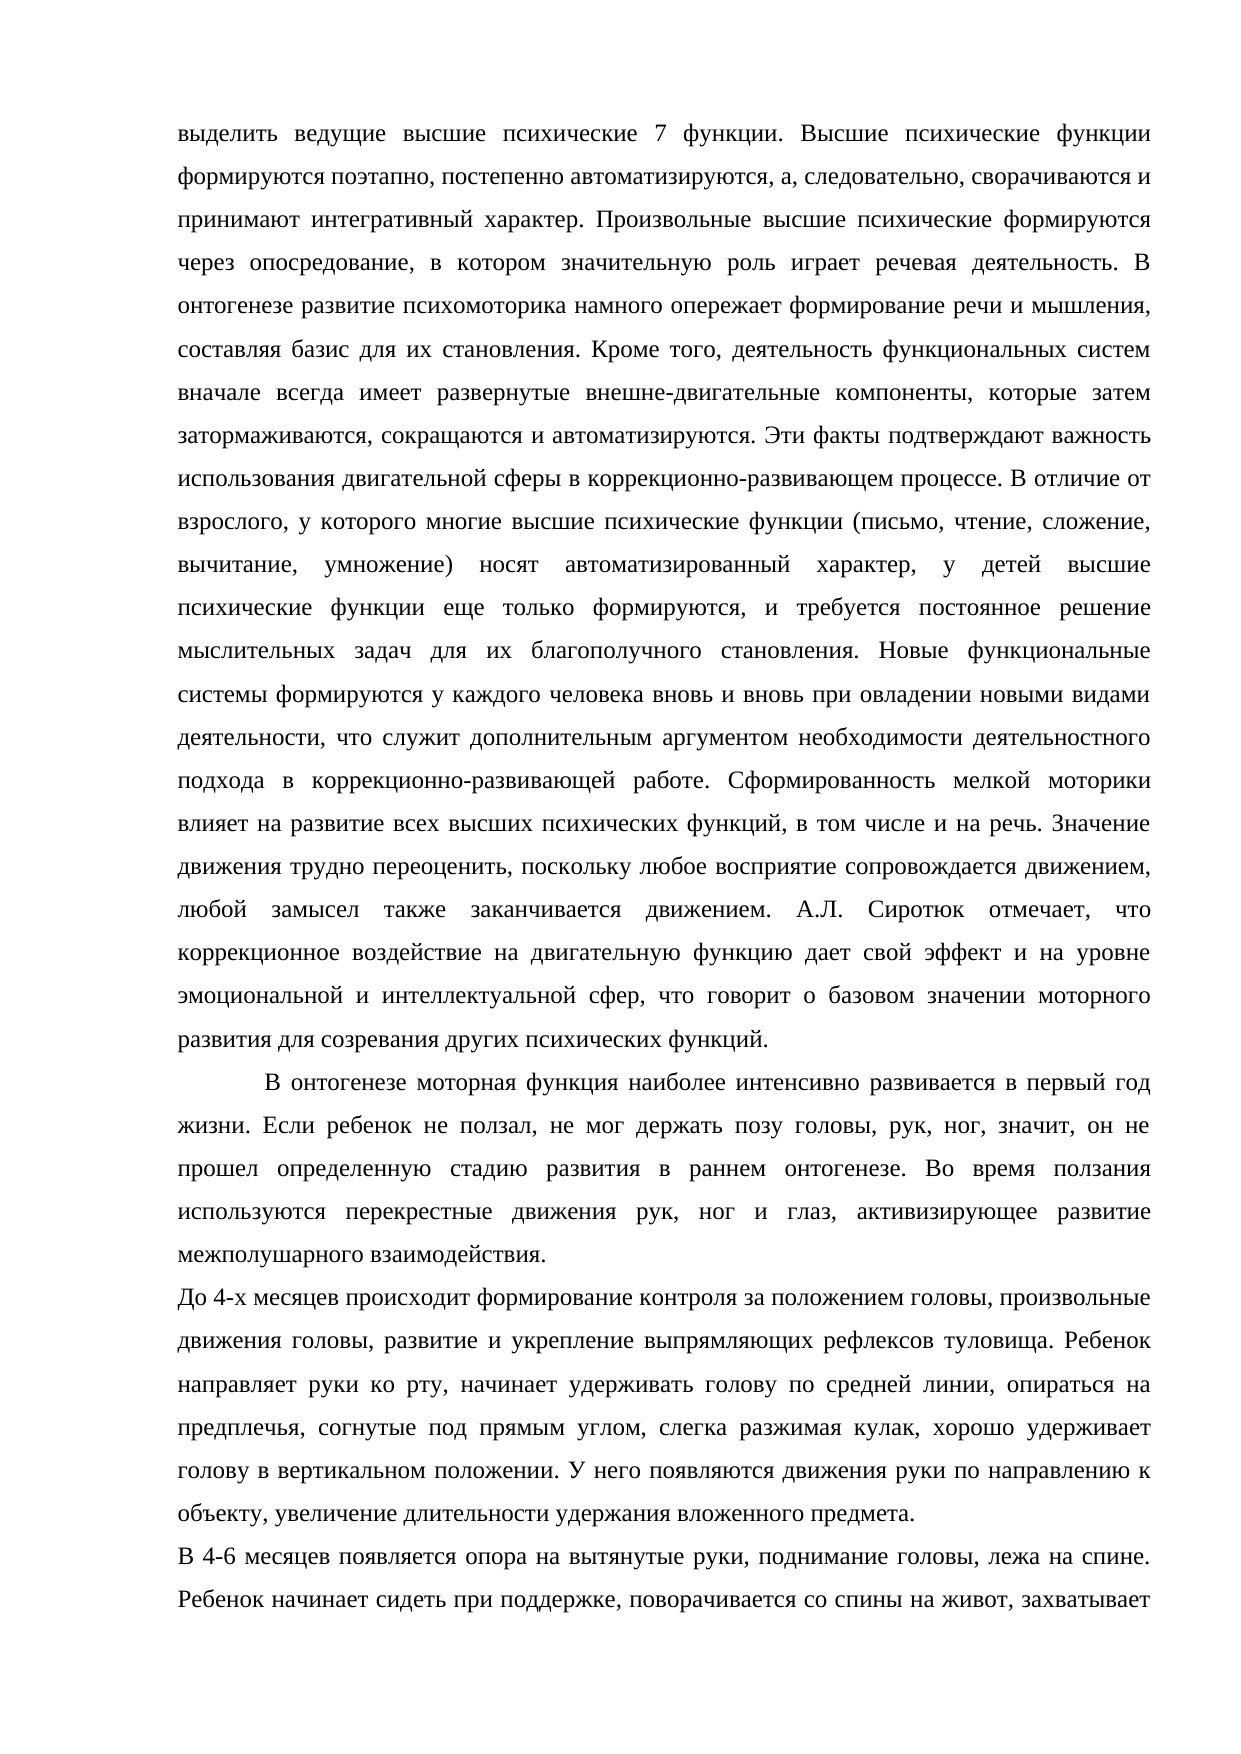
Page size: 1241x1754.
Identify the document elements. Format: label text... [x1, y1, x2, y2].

text До 4-х месяцев происходит формирование контроля за положением головы, произвольные движения головы, развитие и укрепление выпрямляющих рефлексов туловища. Ребенок направляет руки ко рту, начинает удерживать голову по средней линии, опираться на предплечья, согнутые под прямым углом, слегка разжимая кулак, хорошо удерживает голову в вертикальном положении. У него появляются движения руки по направлению к объекту, увеличение длительности удержания вложенного предмета. [177, 1282, 1152, 1527]
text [177, 118, 1152, 1052]
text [177, 1541, 1152, 1613]
text В онтогенезе моторная функция наиболее интенсивно развивается в первый год жизни. Если ребенок не ползал, не мог держать позу головы, рук, ног, значит, он не прошел определенную стадию развития в раннем онтогенезе. Во время ползания используются перекрестные движения рук, ног и глаз, активизирующее развитие межполушарного взаимодействия. [177, 1067, 1152, 1268]
